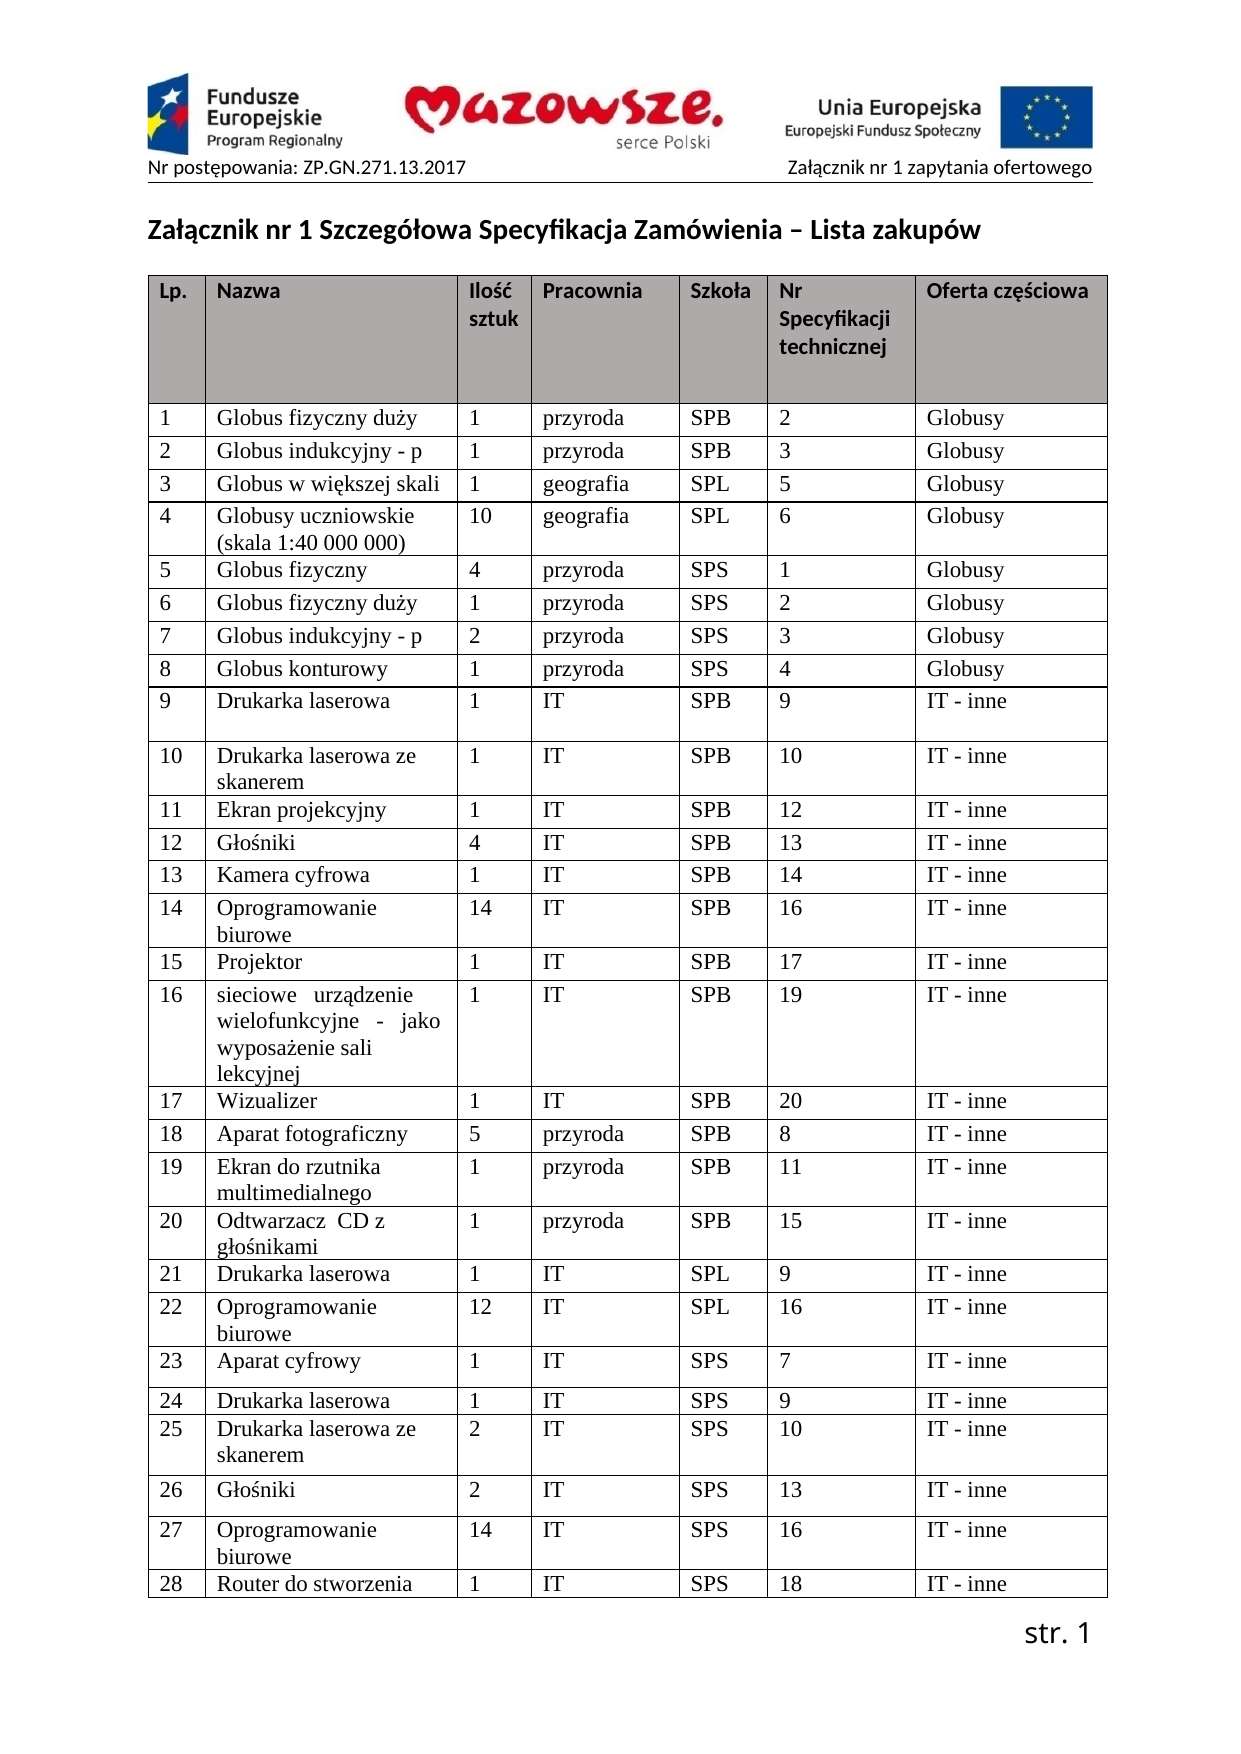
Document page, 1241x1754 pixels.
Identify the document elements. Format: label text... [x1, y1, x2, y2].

table_cell 1 [458, 470, 531, 501]
table_cell 1 [458, 655, 531, 686]
table_cell przyroda [532, 622, 679, 653]
table_cell Oprogramowanie biurowe [206, 1293, 457, 1346]
table_cell 15 [768, 1207, 915, 1259]
table_cell 8 [768, 1120, 915, 1152]
table_cell Globusy [916, 655, 1107, 686]
table_cell Globusy [916, 503, 1107, 555]
table_cell SPB [680, 404, 767, 436]
table_cell SPS [680, 1517, 767, 1569]
table_cell 1 [458, 1347, 531, 1387]
table_header Ilość sztuk [458, 276, 531, 403]
table_cell 11 [149, 796, 205, 828]
table_cell Globusy uczniowskie (skala 1:40 000 000) [206, 503, 457, 555]
table_cell SPB [680, 829, 767, 860]
table_cell IT [532, 861, 679, 893]
table_cell Globus fizyczny [206, 556, 457, 588]
table_cell 2 [768, 404, 915, 436]
table_cell 10 [149, 742, 205, 795]
table_cell Aparat cyfrowy [206, 1347, 457, 1387]
table_cell 12 [458, 1293, 531, 1346]
table_cell IT - inne [916, 1207, 1107, 1259]
table_cell 10 [768, 1415, 915, 1475]
table_cell 1 [458, 948, 531, 980]
table_cell SPS [680, 556, 767, 588]
table_cell 17 [149, 1087, 205, 1119]
table_cell IT [532, 1388, 679, 1414]
table_cell geografia [532, 503, 679, 555]
table_cell 3 [768, 622, 915, 653]
table_cell IT - inne [916, 894, 1107, 947]
table_cell 1 [768, 556, 915, 588]
table_cell 4 [458, 829, 531, 860]
text Załącznik nr 1 Szczegółowa Specyfikacja Zamówienia – Lista zakupów [148, 211, 1093, 247]
table_cell 1 [458, 1153, 531, 1206]
table_cell 1 [458, 1260, 531, 1292]
picture [147, 73, 1093, 155]
table_cell 12 [149, 829, 205, 860]
table_cell 22 [149, 1293, 205, 1346]
table_header Nazwa [206, 276, 457, 403]
table_cell Globusy [916, 404, 1107, 436]
table_cell geografia [532, 470, 679, 501]
table_cell IT - inne [916, 688, 1107, 741]
table_cell SPB [680, 742, 767, 795]
table_cell SPB [680, 861, 767, 893]
table_cell 9 [768, 1260, 915, 1292]
table_cell SPB [680, 1120, 767, 1152]
table_cell 1 [458, 1207, 531, 1259]
table_header Oferta częściowa [916, 276, 1107, 403]
table_cell 1 [458, 981, 531, 1086]
table_cell Globus konturowy [206, 655, 457, 686]
table_cell SPS [680, 655, 767, 686]
table_cell Globusy [916, 437, 1107, 468]
table_cell 1 [458, 1388, 531, 1414]
table_cell 17 [768, 948, 915, 980]
table_cell Aparat fotograficzny [206, 1120, 457, 1152]
table_cell Wizualizer [206, 1087, 457, 1119]
table_cell przyroda [532, 1120, 679, 1152]
table_cell IT [532, 1476, 679, 1516]
table_cell przyroda [532, 437, 679, 468]
table_cell 1 [458, 861, 531, 893]
table_cell 10 [768, 742, 915, 795]
table_cell IT - inne [916, 1476, 1107, 1516]
table_cell SPB [680, 981, 767, 1086]
table_cell 18 [149, 1120, 205, 1152]
table_cell Globus w większej skali [206, 470, 457, 501]
table_cell Globusy [916, 470, 1107, 501]
table_cell SPS [680, 1476, 767, 1516]
table_cell 23 [149, 1347, 205, 1387]
table_cell Globusy [916, 622, 1107, 653]
table_cell 26 [149, 1476, 205, 1516]
table_cell IT - inne [916, 1347, 1107, 1387]
table_cell SPS [680, 589, 767, 621]
table_cell przyroda [532, 589, 679, 621]
table_cell 6 [768, 503, 915, 555]
table_cell 14 [768, 861, 915, 893]
table_cell Drukarka laserowa [206, 1388, 457, 1414]
table_cell 10 [458, 503, 531, 555]
table_cell SPB [680, 1087, 767, 1119]
table_cell Oprogramowanie biurowe [206, 1517, 457, 1569]
table_cell SPL [680, 470, 767, 501]
table_cell SPB [680, 894, 767, 947]
table_cell 12 [768, 796, 915, 828]
table_cell IT [532, 829, 679, 860]
table_cell 5 [768, 470, 915, 501]
table_cell Drukarka laserowa ze skanerem [206, 742, 457, 795]
table_cell 1 [458, 688, 531, 741]
table_cell Drukarka laserowa [206, 1260, 457, 1292]
table_cell IT [532, 1570, 679, 1597]
table_cell 3 [768, 437, 915, 468]
table_cell IT - inne [916, 1388, 1107, 1414]
table_cell 2 [458, 1476, 531, 1516]
table_cell 4 [149, 503, 205, 555]
table_cell 1 [149, 404, 205, 436]
table_cell 1 [458, 1087, 531, 1119]
table_cell 13 [768, 1476, 915, 1516]
table_cell 19 [149, 1153, 205, 1206]
table_cell Globus indukcyjny - p [206, 622, 457, 653]
table_cell IT - inne [916, 742, 1107, 795]
table_cell 2 [458, 1415, 531, 1475]
table_cell SPB [680, 1207, 767, 1259]
table_cell 1 [458, 742, 531, 795]
table_cell 14 [458, 1517, 531, 1569]
table_cell Globusy [916, 556, 1107, 588]
table_cell IT [532, 1415, 679, 1475]
table_cell IT [532, 981, 679, 1086]
table_cell IT - inne [916, 1293, 1107, 1346]
table_header Pracownia [532, 276, 679, 403]
table_cell 28 [149, 1570, 205, 1597]
table_header Nr Specyfikacji technicznej [768, 276, 915, 403]
table_cell SPL [680, 1293, 767, 1346]
table_cell 19 [768, 981, 915, 1086]
table_cell IT - inne [916, 1260, 1107, 1292]
table_cell 18 [768, 1570, 915, 1597]
table_cell 8 [149, 655, 205, 686]
table_cell IT [532, 796, 679, 828]
table_cell 13 [768, 829, 915, 860]
table_cell SPB [680, 688, 767, 741]
table_cell IT [532, 894, 679, 947]
table_cell IT [532, 1260, 679, 1292]
table_cell 2 [458, 622, 531, 653]
table_cell Głośniki [206, 829, 457, 860]
table_cell 27 [149, 1517, 205, 1569]
table_cell 9 [149, 688, 205, 741]
table_cell SPB [680, 796, 767, 828]
table_cell Router do stworzenia sieci bezprzewodowej [206, 1570, 457, 1597]
table_cell SPS [680, 1388, 767, 1414]
table_cell sieciowe urządzenie wielofunkcyjne - jako wyposażenie sali lekcyjnej [206, 981, 457, 1086]
table_cell SPS [680, 622, 767, 653]
table_cell IT - inne [916, 1570, 1107, 1597]
table_cell SPB [680, 948, 767, 980]
table_cell SPB [680, 437, 767, 468]
table_cell 14 [458, 894, 531, 947]
table_cell IT - inne [916, 1153, 1107, 1206]
table_cell 4 [458, 556, 531, 588]
table_header Lp. [149, 276, 205, 403]
table_cell Głośniki [206, 1476, 457, 1516]
table_cell IT - inne [916, 1415, 1107, 1475]
table_cell 1 [458, 404, 531, 436]
table_cell IT [532, 948, 679, 980]
table_cell SPS [680, 1347, 767, 1387]
table_cell Projektor [206, 948, 457, 980]
table_cell IT - inne [916, 948, 1107, 980]
table_cell SPL [680, 1260, 767, 1292]
table_cell 11 [768, 1153, 915, 1206]
table_cell Oprogramowanie biurowe [206, 894, 457, 947]
table_cell przyroda [532, 404, 679, 436]
table_cell IT - inne [916, 796, 1107, 828]
table_cell 13 [149, 861, 205, 893]
table_cell 4 [768, 655, 915, 686]
table_cell IT [532, 1293, 679, 1346]
table_cell 14 [149, 894, 205, 947]
table_cell Odtwarzacz CD z głośnikami [206, 1207, 457, 1259]
table_cell przyroda [532, 1153, 679, 1206]
table_cell IT - inne [916, 829, 1107, 860]
table_cell Globus fizyczny duży [206, 404, 457, 436]
table_cell przyroda [532, 655, 679, 686]
table_cell IT [532, 688, 679, 741]
table_cell Ekran do rzutnika multimedialnego [206, 1153, 457, 1206]
table_cell IT - inne [916, 981, 1107, 1086]
table_cell IT - inne [916, 861, 1107, 893]
table_cell 6 [149, 589, 205, 621]
table_cell Globusy [916, 589, 1107, 621]
table_cell przyroda [532, 1207, 679, 1259]
table_cell 21 [149, 1260, 205, 1292]
table_cell Globus fizyczny duży [206, 589, 457, 621]
table_cell 24 [149, 1388, 205, 1414]
table_cell IT - inne [916, 1120, 1107, 1152]
table_cell przyroda [532, 556, 679, 588]
table_cell IT [532, 1517, 679, 1569]
table_header Szkoła [680, 276, 767, 403]
table_cell IT - inne [916, 1087, 1107, 1119]
table_cell 7 [149, 622, 205, 653]
table_cell IT [532, 1347, 679, 1387]
table_cell Drukarka laserowa [206, 688, 457, 741]
table_cell Ekran projekcyjny [206, 796, 457, 828]
table_cell 1 [458, 589, 531, 621]
table_cell Kamera cyfrowa [206, 861, 457, 893]
table_cell 9 [768, 1388, 915, 1414]
table_cell 1 [458, 796, 531, 828]
table_cell 2 [768, 589, 915, 621]
table_cell IT [532, 1087, 679, 1119]
table_cell IT [532, 742, 679, 795]
table_cell SPL [680, 503, 767, 555]
table_cell 16 [768, 894, 915, 947]
table_cell 2 [149, 437, 205, 468]
table_cell 7 [768, 1347, 915, 1387]
table_cell 25 [149, 1415, 205, 1475]
table_cell 1 [458, 437, 531, 468]
table_cell Drukarka laserowa ze skanerem [206, 1415, 457, 1475]
table_cell 5 [458, 1120, 531, 1152]
table_cell Globus indukcyjny - p [206, 437, 457, 468]
table_cell 5 [149, 556, 205, 588]
table_cell SPS [680, 1415, 767, 1475]
table_cell 15 [149, 948, 205, 980]
table_cell 9 [768, 688, 915, 741]
table_cell IT - inne [916, 1517, 1107, 1569]
table_cell SPB [680, 1153, 767, 1206]
table_cell 3 [149, 470, 205, 501]
table_cell 20 [149, 1207, 205, 1259]
table_cell SPS [680, 1570, 767, 1597]
table_cell 16 [149, 981, 205, 1086]
table_cell 16 [768, 1517, 915, 1569]
table_cell 16 [768, 1293, 915, 1346]
table_cell 1 [458, 1570, 531, 1597]
table_cell 20 [768, 1087, 915, 1119]
